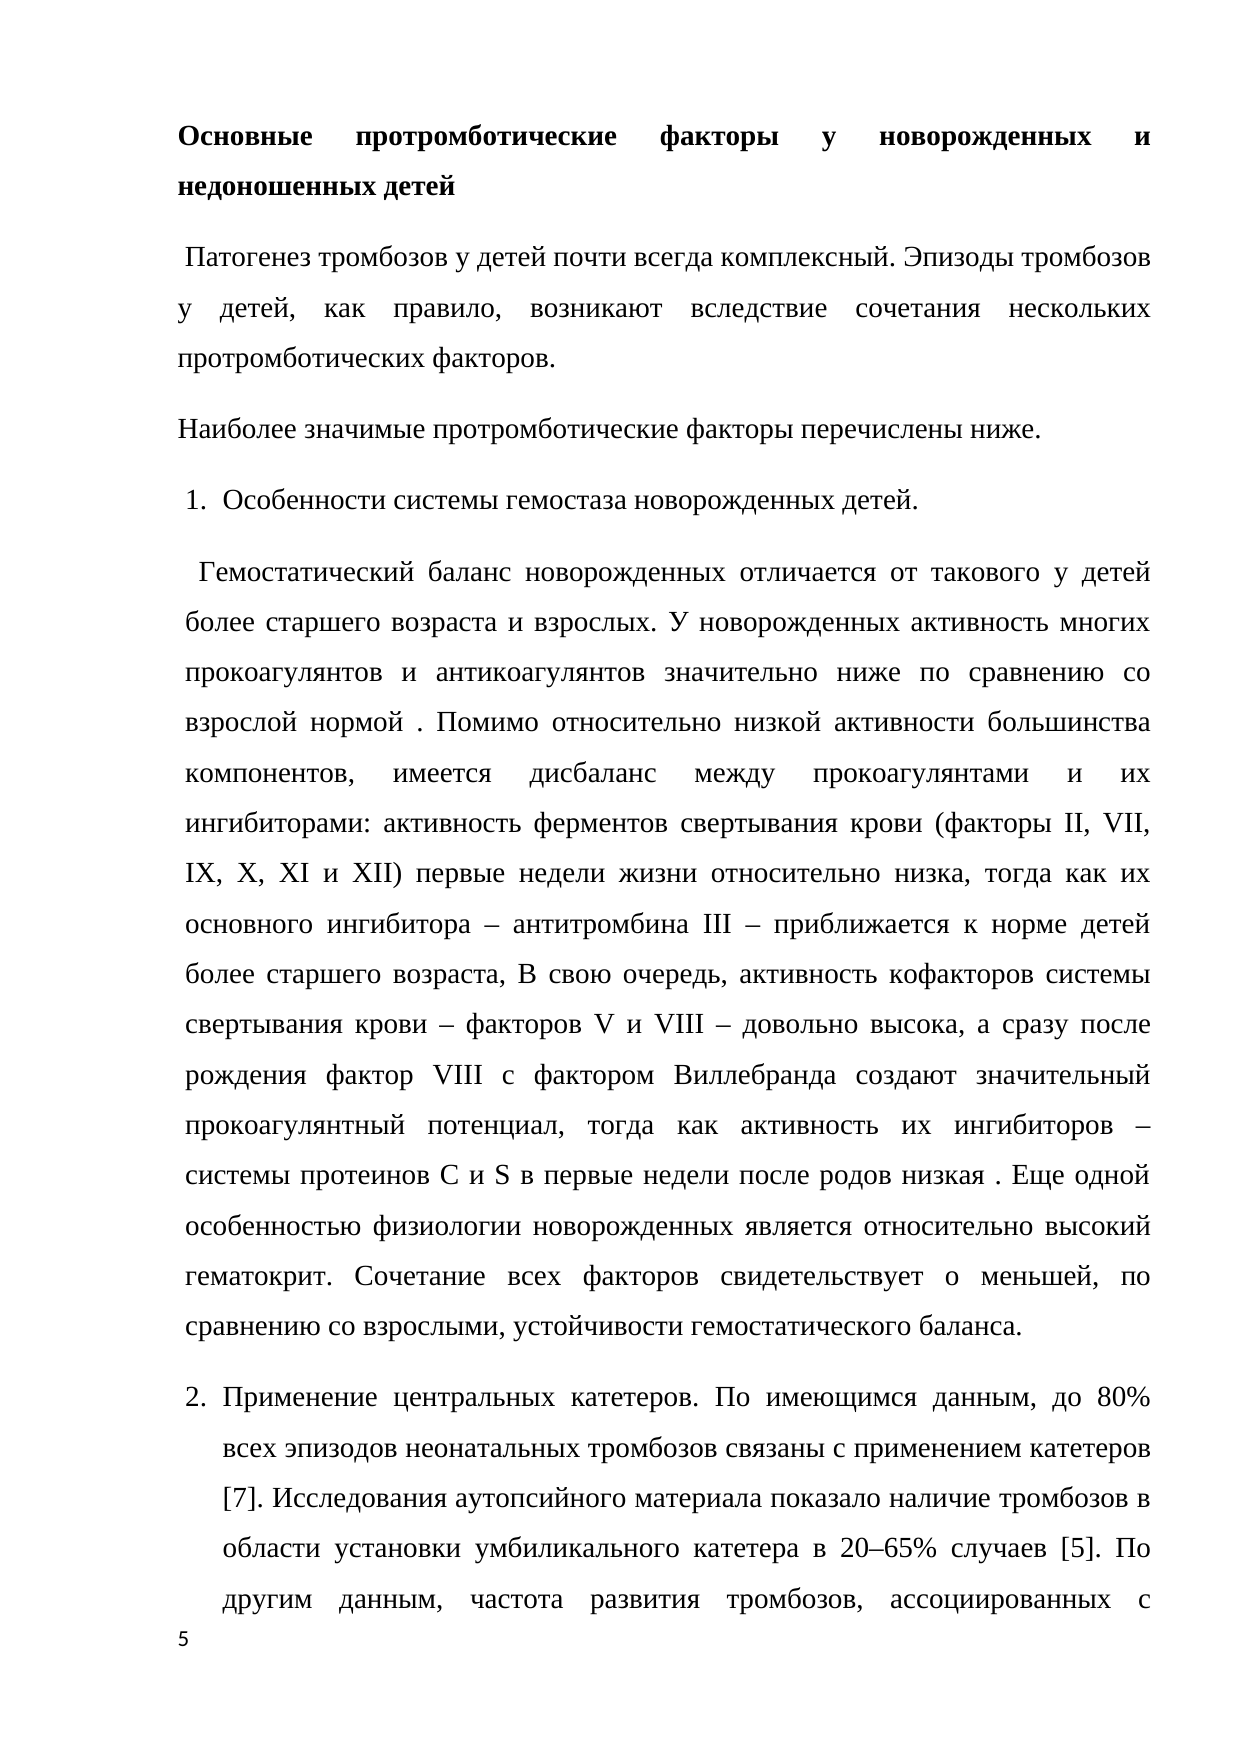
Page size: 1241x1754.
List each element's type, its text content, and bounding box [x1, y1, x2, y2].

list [185, 1379, 1152, 1614]
list Особенности системы гемостаза новорожденных детей. [185, 482, 1152, 516]
text Патогенез тромбозов у детей почти всегда комплексный. Эпизоды тромбозов у детей, как правило, возникают вследствие сочетания нескольких протромботических факторов. [177, 239, 1152, 374]
text Гемостатический баланс новорожденных отличается от такового у детей более старшего возраста и взрослых. У новорожденных активность многих прокоагулянтов и антикоагулянтов значительно ниже по сравнению со взрослой нормой . Помимо относительно низкой активности большинства компонентов, имеется дисбаланс между прокоагулянтами и их ингибиторами: активность ферментов свертывания крови (факторы II, VII, IX, X, XI и XII) первые недели жизни относительно низка, тогда как их основного ингибитора – антитромбина III – приближается к норме детей более старшего возраста, В свою очередь, активность кофакторов системы свертывания крови – факторов V и VIII – довольно высока, а сразу после рождения фактор VIII с фактором Виллебранда создают значительный прокоагулянтный потенциал, тогда как активность их ингибиторов – системы протеинов С и S в первые недели после родов низкая . Еще одной особенностью физиологии новорожденных является относительно высокий гематокрит. Сочетание всех факторов свидетельствует о меньшей, по сравнению со взрослыми, устойчивости гемостатического баланса. [185, 554, 1152, 1342]
text Наиболее значимые протромботические факторы перечислены ниже. [177, 411, 1152, 445]
text Основные протромботические факторы у новорожденных и недоношенных детей [177, 118, 1152, 202]
